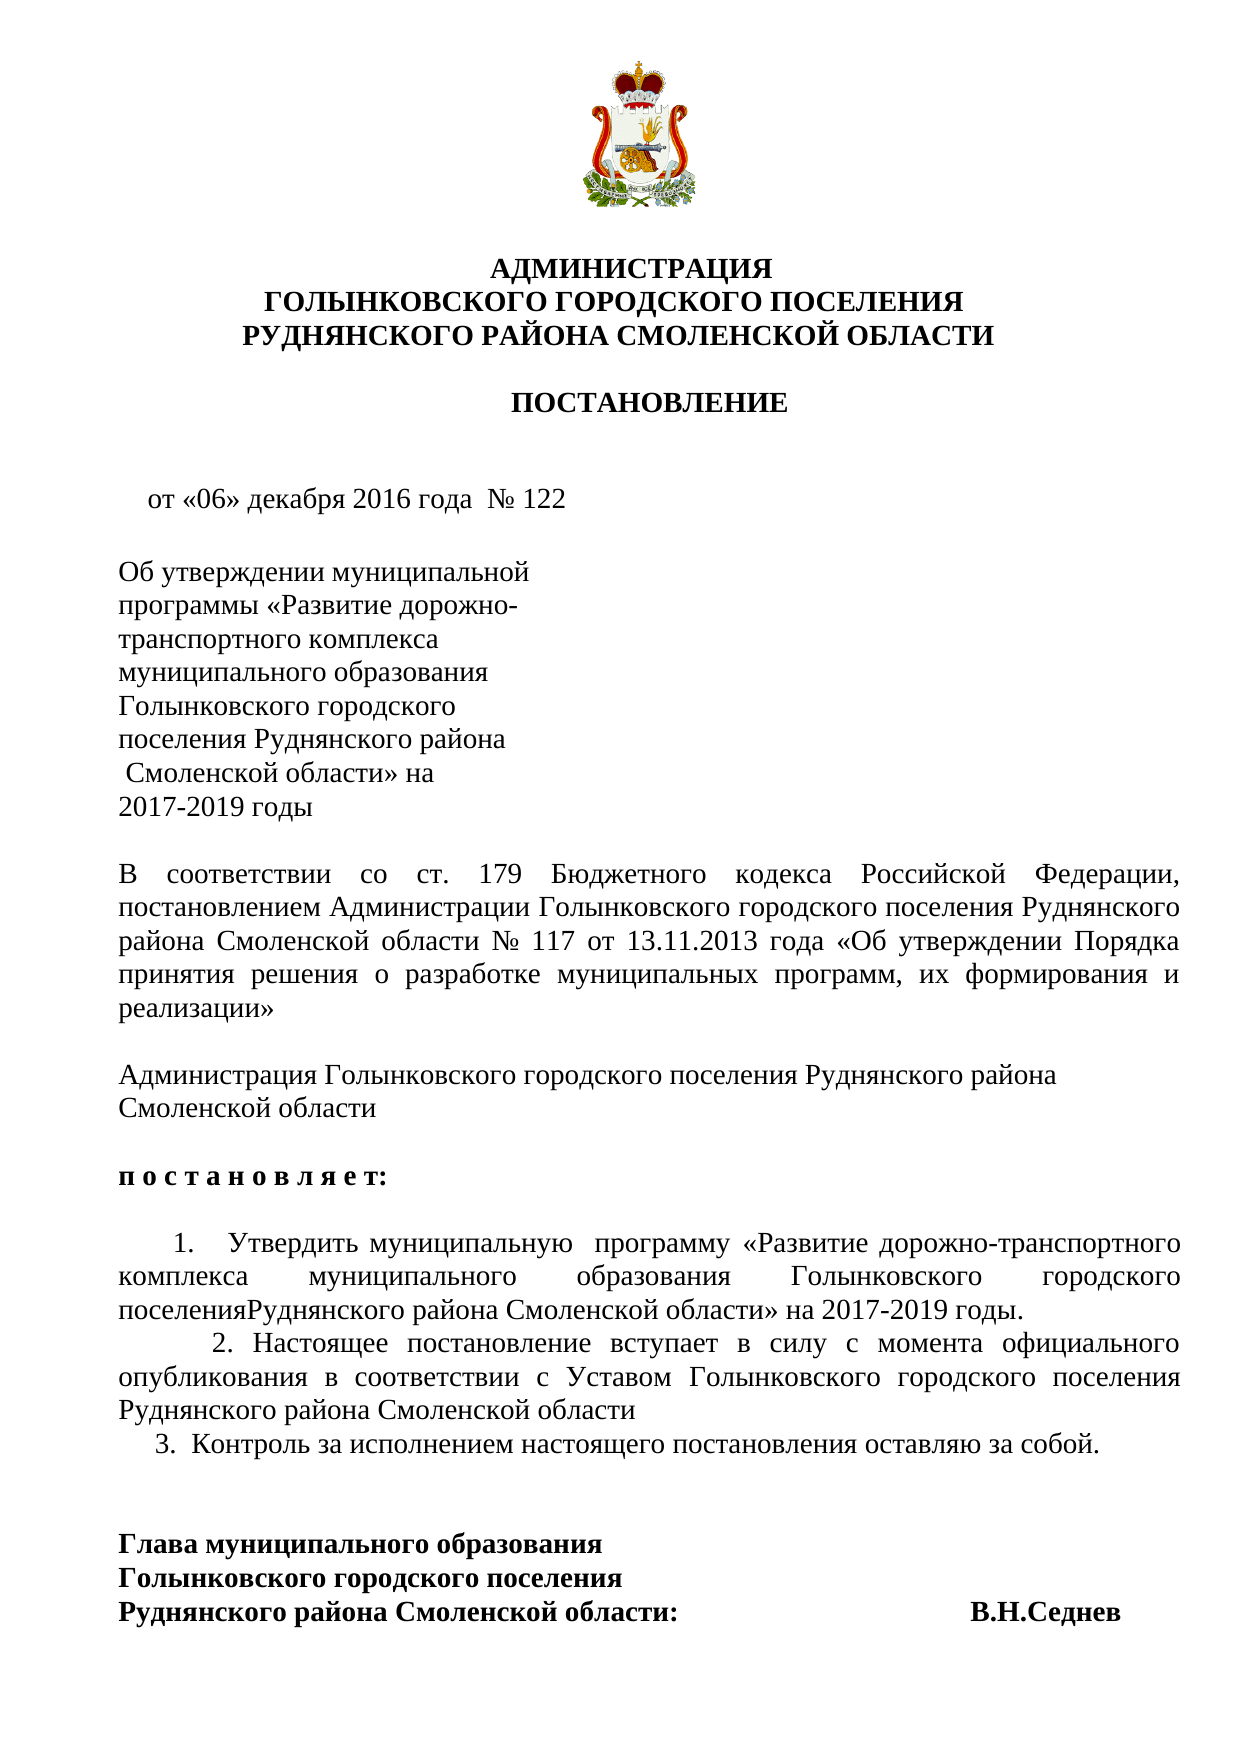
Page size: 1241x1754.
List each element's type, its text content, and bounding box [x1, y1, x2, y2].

text Голынковского городского поселения [118, 1560, 1181, 1594]
text поселения Руднянского района [118, 722, 1181, 755]
text АДМИНИСТРАЦИЯ [118, 251, 1181, 284]
text п о с т а н о в л я е т: [118, 1158, 1181, 1191]
text Администрация Голынковского городского поселения Руднянского района Смоленской области [118, 1057, 1181, 1124]
text 2017-2019 годы [118, 789, 1181, 822]
text муниципального образования [118, 654, 1181, 688]
text Об утверждении муниципальной [118, 554, 1181, 587]
text ПОСТАНОВЛЕНИЕ [118, 385, 1181, 418]
picture [581, 60, 697, 207]
text транспортного комплекса [118, 621, 1181, 654]
text программы «Развитие дорожно- [118, 587, 1181, 621]
text 2. Настоящее постановление вступает в силу с момента официального опубликования в соответствии с Уставом Голынковского городского поселения Руднянского района Смоленской области [118, 1325, 1181, 1426]
text 3. Контроль за исполнением настоящего постановления оставляю за собой. [118, 1426, 1181, 1459]
text Глава муниципального образования [118, 1527, 1181, 1560]
text от «06» декабря 2016 года № 122 [118, 481, 1181, 514]
text ГОЛЫНКОВСКОГО ГОРОДСКОГО ПОСЕЛЕНИЯ РУДНЯНСКОГО РАЙОНА СМОЛЕНСКОЙ ОБЛАСТИ [118, 284, 1181, 351]
text В соответствии со ст. 179 Бюджетного кодекса Российской Федерации, постановлением Администрации Голынковского городского поселения Руднянского района Смоленской области № 117 от 13.11.2013 года «Об утверждении Порядка принятия решения о разработке муниципальных программ, их формирования и реализации» [118, 856, 1181, 1023]
text Руднянского района Смоленской области: В.Н.Седнев [118, 1594, 1181, 1627]
text Смоленской области» на [118, 755, 1181, 789]
text 1. Утвердить муниципальную программу «Развитие дорожно-транспортного комплекса муниципального образования Голынковского городского поселенияРуднянского района Смоленской области» на 2017-2019 годы. [118, 1225, 1181, 1325]
text Голынковского городского [118, 688, 1181, 722]
